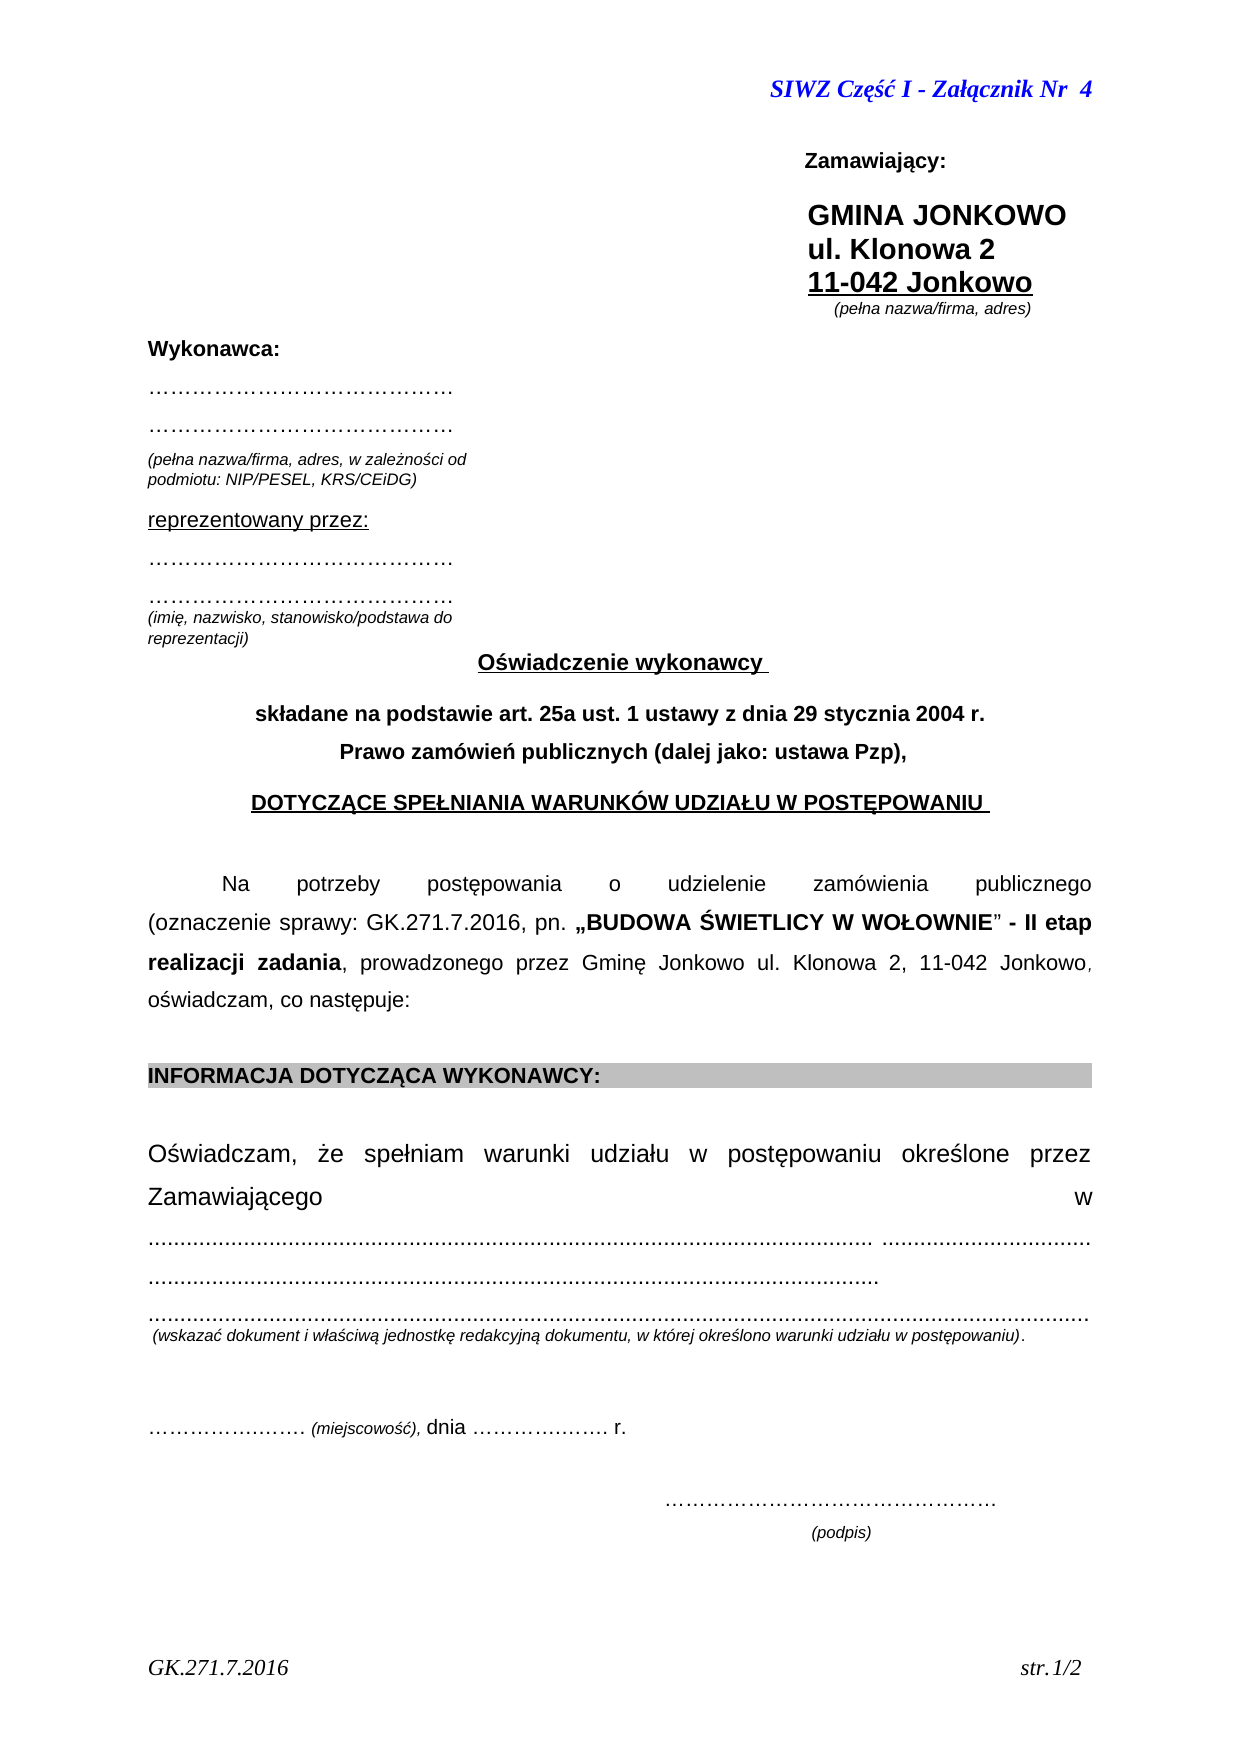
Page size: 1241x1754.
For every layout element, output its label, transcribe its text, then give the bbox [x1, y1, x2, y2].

text Oświadczam, że spełniam warunki udziału w postępowaniu określone przez Zamawiającego w .................................................................................................................. .................................................................................................................................................... [148, 1139, 1092, 1289]
text INFORMACJA DOTYCZĄCA WYKONAWCY: [148, 1063, 1092, 1088]
text GMINA JONKOWO [807, 198, 1092, 232]
text (imię, nazwisko, stanowisko/podstawa do reprezentacji) [148, 608, 472, 648]
text …………………………………… [148, 583, 472, 608]
text DOTYCZĄCE SPEŁNIANIA WARUNKÓW UDZIAŁU W POSTĘPOWANIU [148, 789, 1092, 857]
text …………………………………… [148, 545, 472, 570]
text Na potrzeby postępowania o udzielenie zamówienia publicznego (oznaczenie sprawy: GK.271.7.2016, pn. „BUDOWA ŚWIETLICY W WOŁOWNIE” - II etap realizacji zadania, prowadzonego przez Gminę Jonkowo ul. Klonowa 2, 11-042 Jonkowo, oświadczam, co następuje: [148, 871, 1092, 1013]
text …………….……. (miejscowość), dnia ………….……. r. [148, 1414, 1092, 1438]
text składane na podstawie art. 25a ust. 1 ustawy z dnia 29 stycznia 2004 r. [148, 701, 1092, 727]
text Wykonawca: [148, 336, 1092, 361]
text Oświadczenie wykonawcy [148, 649, 1092, 676]
text Prawo zamówień publicznych (dalej jako: ustawa Pzp), [148, 739, 1092, 764]
text ………………………………………………………………………… [148, 374, 472, 437]
text (wskazać dokument i właściwą jednostkę redakcyjną dokumentu, w której określono warunki udziału w postępowaniu). [148, 1326, 1092, 1345]
text .................................................................................................................................................... [148, 1303, 1092, 1326]
text 11-042 Jonkowo [807, 265, 1092, 299]
text (pełna nazwa/firma, adres, w zależności od podmiotu: NIP/PESEL, KRS/CEiDG) [148, 449, 472, 489]
text ………………………………………… [148, 1486, 1092, 1510]
text ul. Klonowa 2 [807, 232, 1092, 265]
text (podpis) [738, 1522, 1092, 1542]
text (pełna nazwa/firma, adres) [768, 299, 1092, 318]
text Zamawiający: [694, 148, 1092, 173]
text reprezentowany przez: [148, 507, 1092, 532]
